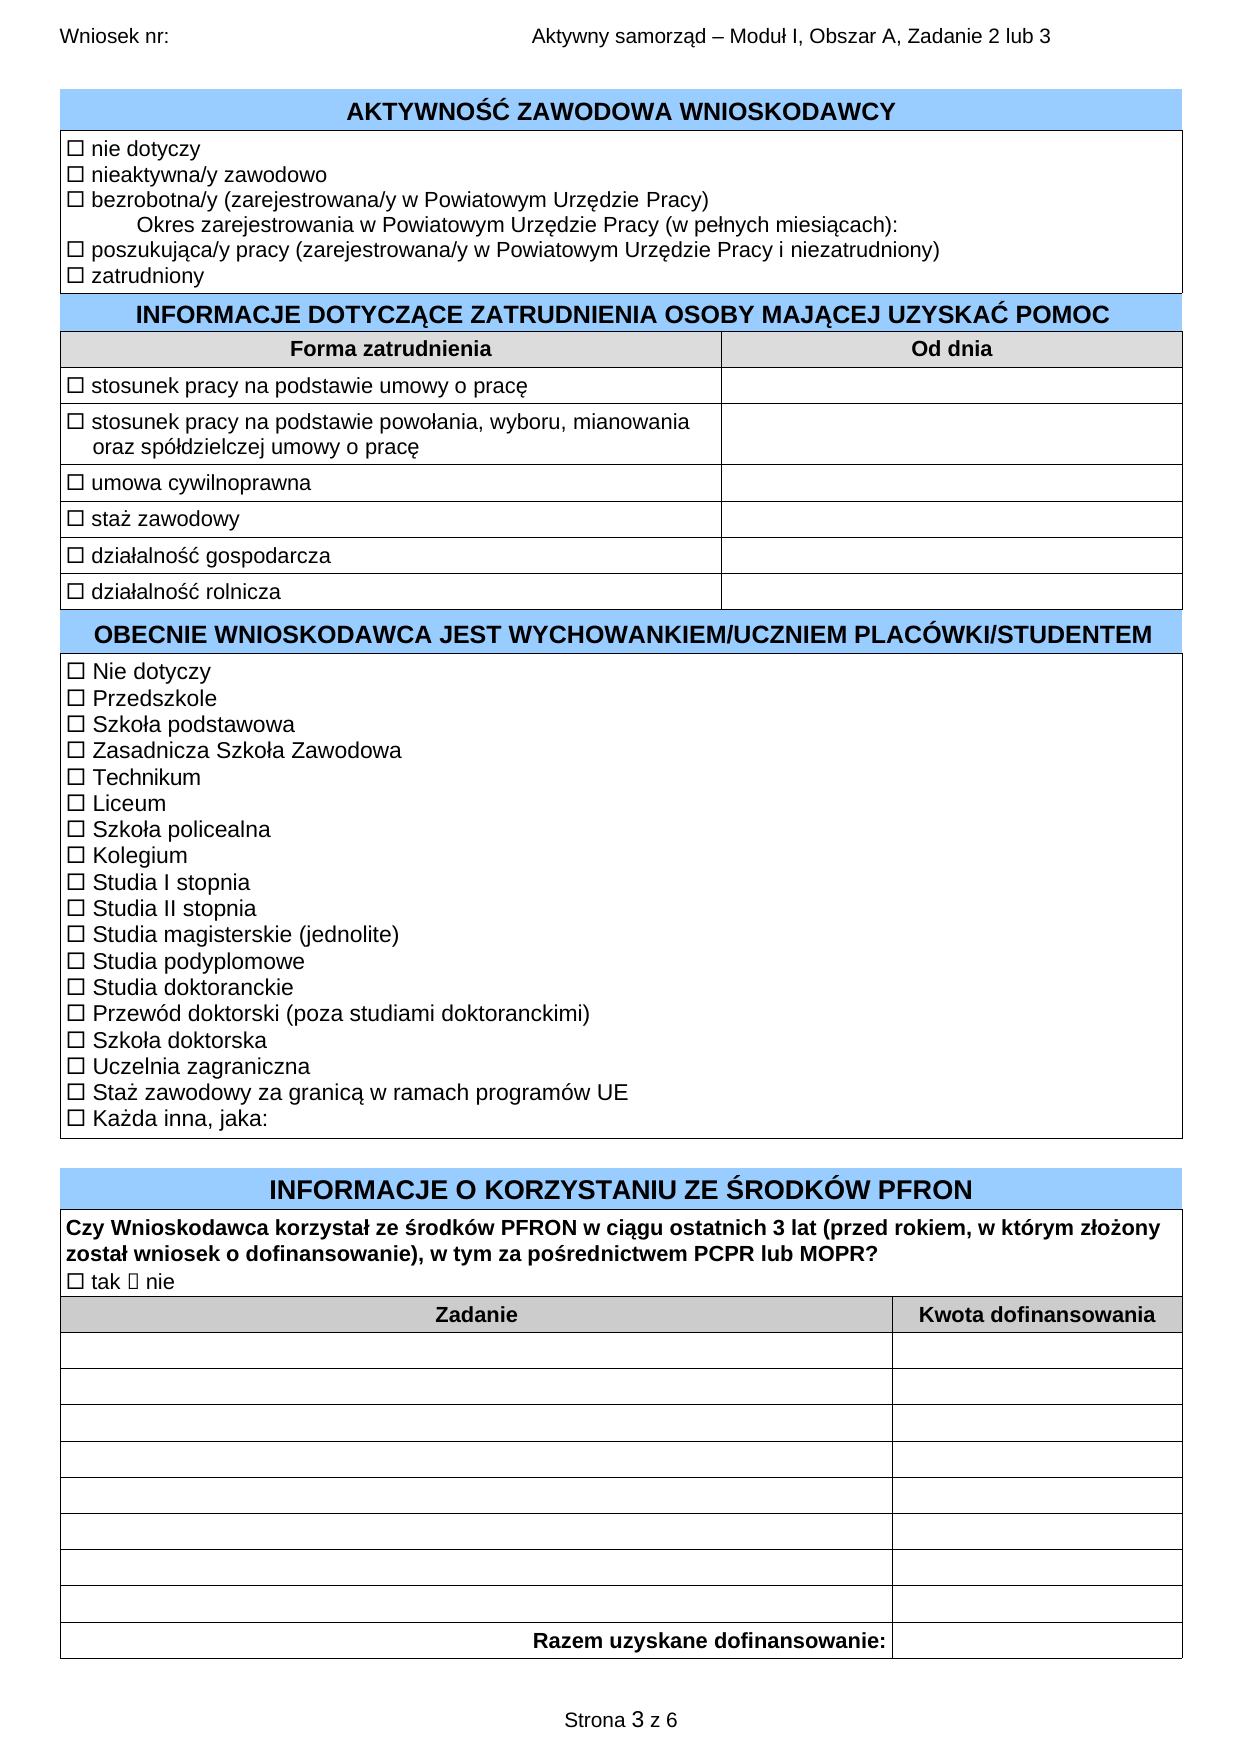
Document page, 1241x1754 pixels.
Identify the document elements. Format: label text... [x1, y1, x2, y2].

table_cell Forma zatrudnienia [61, 332, 721, 367]
table_cell [722, 465, 1182, 501]
table_cell Od dnia [722, 332, 1182, 367]
table_cell Czy Wnioskodawca korzystał ze środków PFRON w ciągu ostatnich 3 lat (przed rokiem, w którym złożony został wniosek o dofinansowanie), w tym za pośrednictwem PCPR lub MOPR? tak  nie [61, 1210, 1182, 1296]
table_cell [893, 1586, 1182, 1622]
table_cell [893, 1550, 1182, 1585]
table_cell [61, 1586, 892, 1622]
table_cell stosunek pracy na podstawie umowy o pracę [61, 368, 721, 403]
table_cell [722, 368, 1182, 403]
table_cell Nie dotyczy Przedszkole Szkoła podstawowa Zasadnicza Szkoła Zawodowa Technikum Liceum Szkoła policealna Kolegium Studia I stopnia Studia II stopnia Studia magisterskie (jednolite) Studia podyplomowe Studia doktoranckie Przewód doktorski (poza studiami doktoranckimi) Szkoła doktorska Uczelnia zagraniczna Staż zawodowy za granicą w ramach programów UE Każda inna, jaka: [61, 654, 1182, 1138]
table_cell staż zawodowy [61, 502, 721, 537]
table_header INFORMACJE O KORZYSTANIU ZE ŚRODKÓW PFRON [60, 1168, 1182, 1209]
table_cell [893, 1623, 1182, 1658]
table_cell [893, 1333, 1182, 1368]
table_cell [722, 574, 1182, 609]
table_cell INFORMACJE DOTYCZĄCE ZATRUDNIENIA OSOBY MAJĄCEJ UZYSKAĆ POMOC [60, 294, 1182, 331]
table_cell działalność gospodarcza [61, 538, 721, 573]
table_cell [893, 1478, 1182, 1513]
table_header AKTYWNOŚĆ ZAWODOWA WNIOSKODAWCY [60, 89, 1182, 130]
table_cell [61, 1514, 892, 1549]
table_cell umowa cywilnoprawna [61, 465, 721, 501]
table_cell Zadanie [61, 1297, 892, 1332]
table_cell [61, 1333, 892, 1368]
table_cell stosunek pracy na podstawie powołania, wyboru, mianowania oraz spółdzielczej umowy o pracę [61, 404, 721, 464]
table_cell [61, 1442, 892, 1477]
table_cell OBECNIE WNIOSKODAWCA JEST WYCHOWANKIEM/UCZNIEM PLACÓWKI/STUDENTEM [60, 610, 1182, 653]
table_cell [722, 538, 1182, 573]
table_cell [893, 1369, 1182, 1404]
table_cell Razem uzyskane dofinansowanie: [61, 1623, 892, 1658]
table_cell [61, 1550, 892, 1585]
table_cell [893, 1442, 1182, 1477]
table_cell działalność rolnicza [61, 574, 721, 609]
table_cell [722, 404, 1182, 464]
table_cell Kwota dofinansowania [893, 1297, 1182, 1332]
table_cell [893, 1514, 1182, 1549]
table_cell [722, 502, 1182, 537]
table_cell nie dotyczy nieaktywna/y zawodowo bezrobotna/y (zarejestrowana/y w Powiatowym Urzędzie Pracy) Okres zarejestrowania w Powiatowym Urzędzie Pracy (w pełnych miesiącach): poszukująca/y pracy (zarejestrowana/y w Powiatowym Urzędzie Pracy i niezatrudniony) zatrudniony [61, 131, 1182, 292]
table_cell [61, 1478, 892, 1513]
table_cell [893, 1405, 1182, 1441]
table_cell [61, 1405, 892, 1441]
table_cell [61, 1369, 892, 1404]
